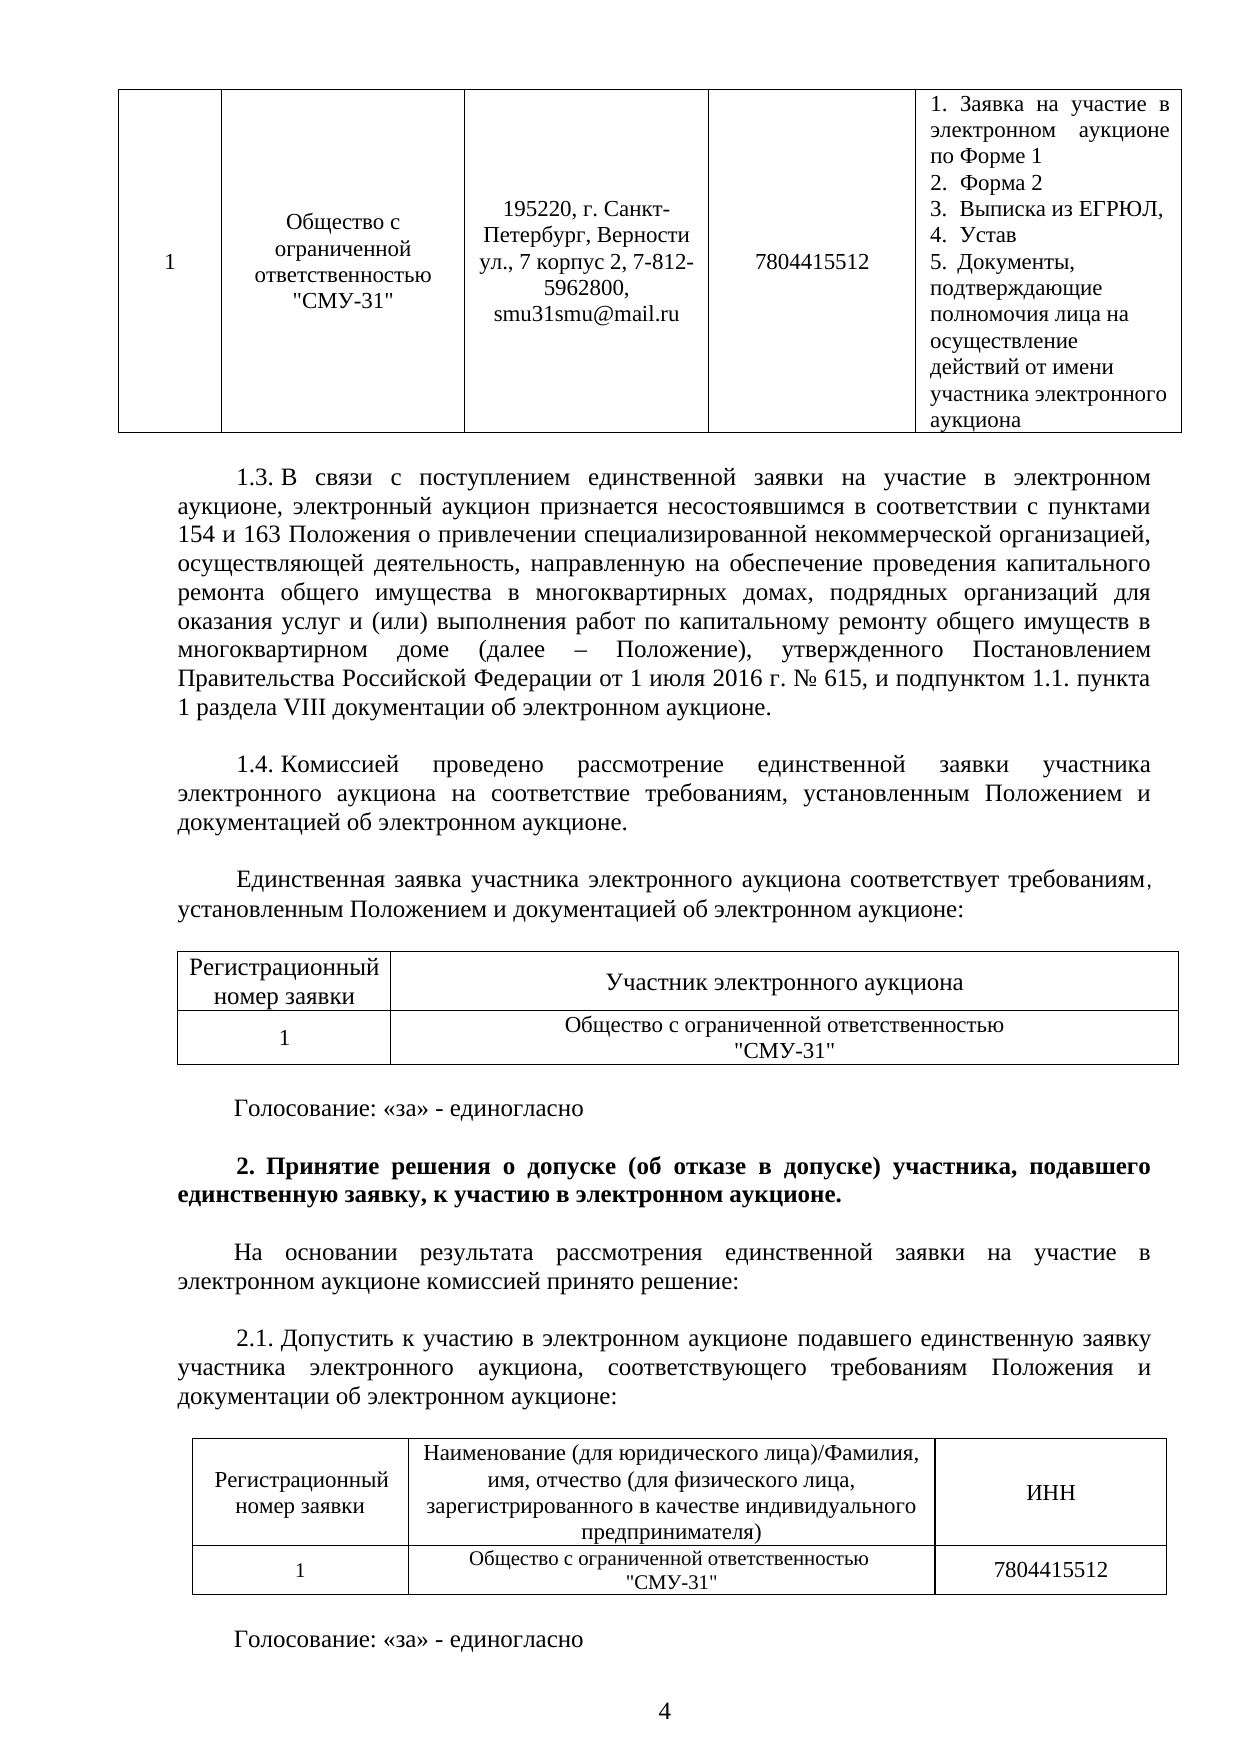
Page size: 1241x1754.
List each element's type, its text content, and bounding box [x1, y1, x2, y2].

table_cell 1 [193, 1546, 408, 1594]
table_cell 1 [178, 1011, 390, 1063]
list Допустить к участию в электронном аукционе подавшего единственную заявку участника электронного аукциона, соответствующего требованиям Положения и документации об электронном аукционе: [177, 1323, 1152, 1409]
table_cell 7804415512 [936, 1546, 1166, 1594]
table_cell 1 [119, 90, 221, 432]
table_cell Общество с ограниченной ответственностью "СМУ-31" [222, 90, 464, 432]
text Голосование: «за» - единогласно [177, 1624, 1152, 1652]
text Единственная заявка участника электронного аукциона соответствует требованиям, установленным Положением и документацией об электронном аукционе: [177, 864, 1152, 922]
list В связи с поступлением единственной заявки на участие в электронном аукционе, электронный аукцион признается несостоявшимся в соответствии с пунктами 154 и 163 Положения о привлечении специализированной некоммерческой организацией, осуществляющей деятельность, направленную на обеспечение проведения капитального ремонта общего имущества в многоквартирных домах, подрядных организаций для оказания услуг и (или) выполнения работ по капитальному ремонту общего имуществ в многоквартирном доме (далее – Положение), утвержденного Постановлением Правительства Российской Федерации от 1 июля 2016 г. № 615, и подпунктом 1.1. пункта 1 раздела VIII документации об электронном аукционе. [177, 462, 1152, 721]
text На основании результата рассмотрения единственной заявки на участие в электронном аукционе комиссией принято решение: [177, 1237, 1152, 1294]
table_cell 195220, г. Санкт-Петербург, Верности ул., 7 корпус 2, 7-812-5962800, smu31smu@mail.ru [465, 90, 708, 432]
table_header ИНН [936, 1439, 1166, 1545]
table_cell 7804415512 [709, 90, 915, 432]
table_header Наименование (для юридического лица)/Фамилия, имя, отчество (для физического лица, зарегистрированного в качестве индивидуального предпринимателя) [409, 1439, 934, 1545]
table_header Регистрационный номер заявки [193, 1439, 408, 1545]
table_cell Общество с ограниченной ответственностью "СМУ-31" [409, 1546, 934, 1594]
table_header Участник электронного аукциона [391, 952, 1178, 1010]
list Принятие решения о допуске (об отказе в допуске) участника, подавшего единственную заявку, к участию в электронном аукционе. [177, 1151, 1152, 1208]
table_header Регистрационный номер заявки [178, 952, 390, 1010]
text Голосование: «за» - единогласно [177, 1093, 1152, 1122]
list Комиссией проведено рассмотрение единственной заявки участника электронного аукциона на соответствие требованиям, установленным Положением и документацией об электронном аукционе. [177, 749, 1152, 836]
table_cell Заявка на участие в электронном аукционе по Форме 1 Форма 2 Выписка из ЕГРЮЛ, Устав Документы, подтверждающие полномочия лица на осуществление действий от имени участника электронного аукциона [916, 90, 1181, 432]
table_cell Общество с ограниченной ответственностью "СМУ-31" [391, 1011, 1178, 1063]
